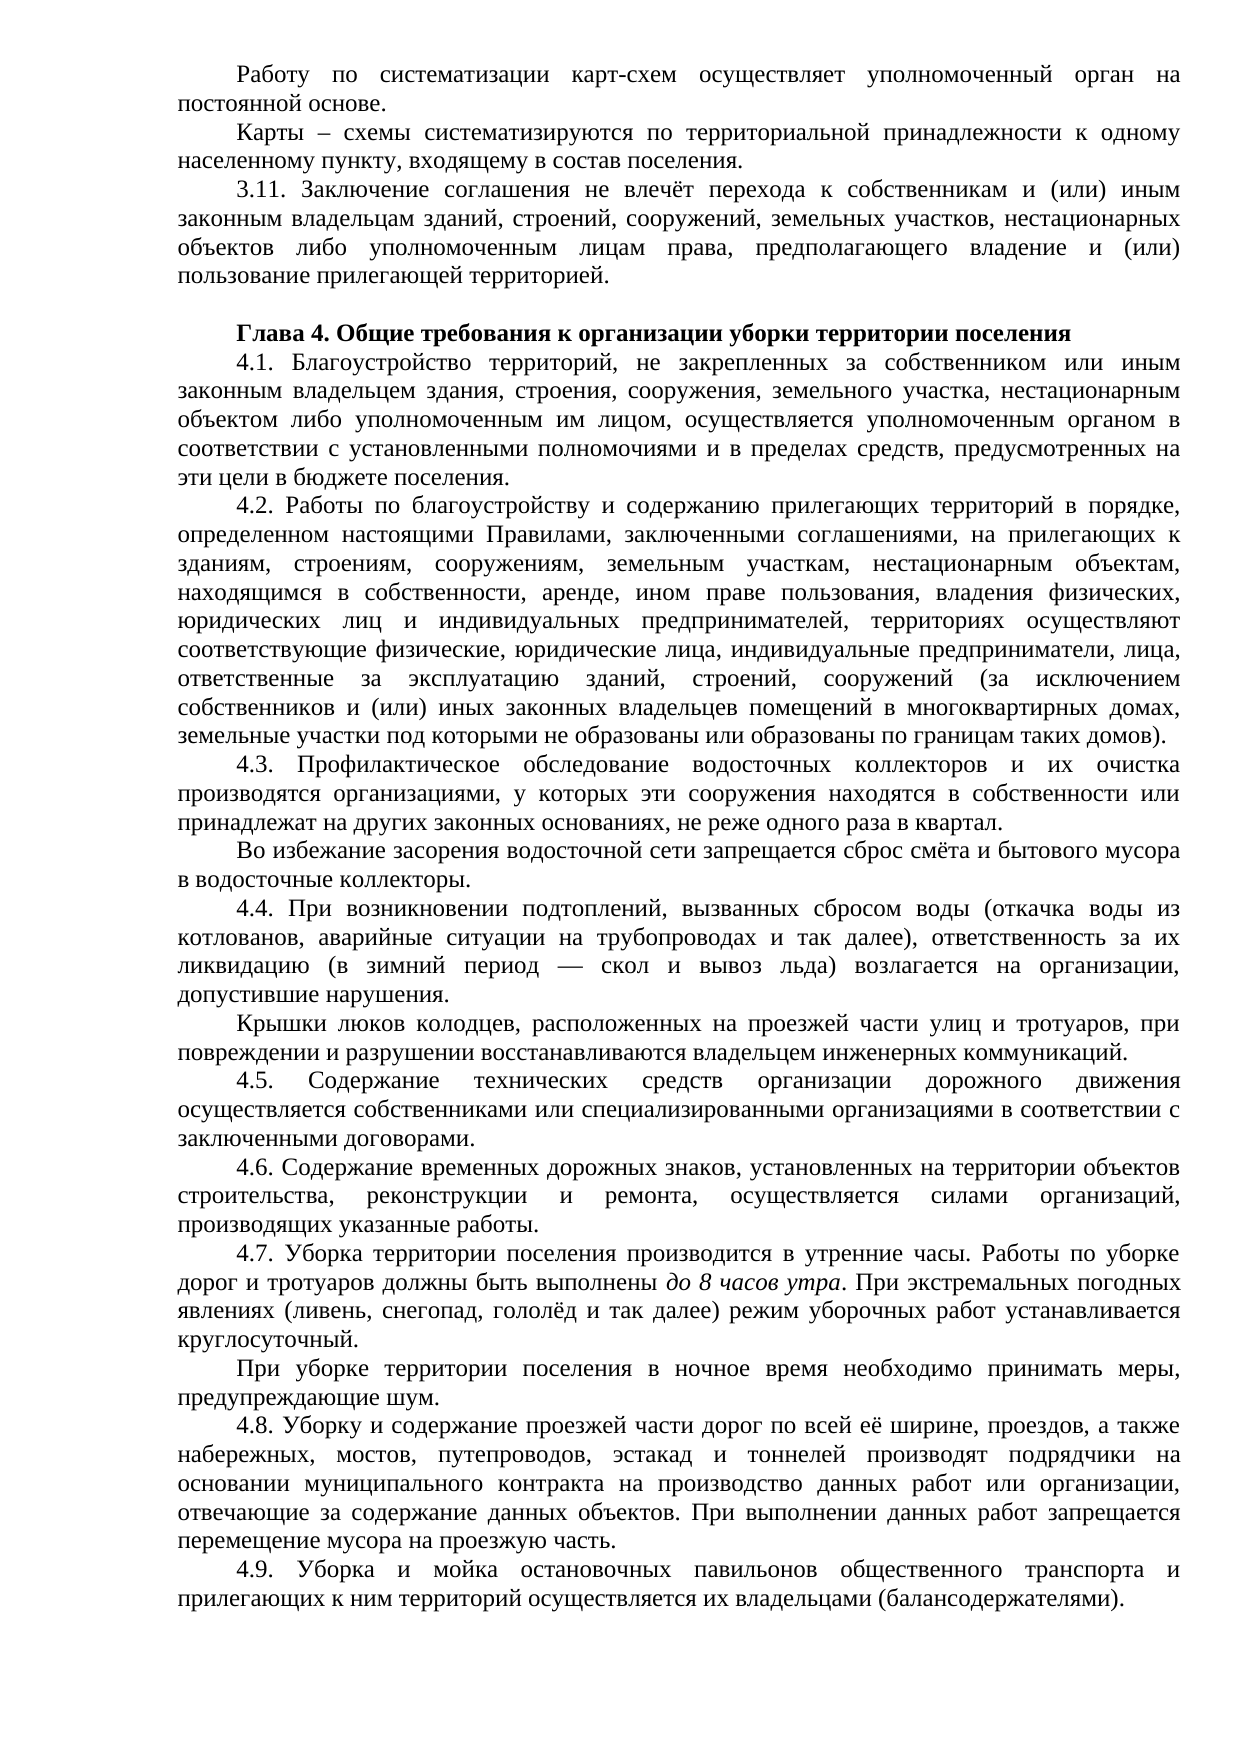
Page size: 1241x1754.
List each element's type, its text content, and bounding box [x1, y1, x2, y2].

text 4.8. Уборку и содержание проезжей части дорог по всей её ширине, проездов, а также набережных, мостов, путепроводов, эстакад и тоннелей производят подрядчики на основании муниципального контракта на производство данных работ или организации, отвечающие за содержание данных объектов. При выполнении данных работ запрещается перемещение мусора на проезжую часть. [177, 1410, 1181, 1554]
text Во избежание засорения водосточной сети запрещается сброс смёта и бытового мусора в водосточные коллекторы. [177, 835, 1181, 893]
text 4.7. Уборка территории поселения производится в утренние часы. Работы по уборке дорог и тротуаров должны быть выполнены до 8 часов утра. При экстремальных погодных явлениях (ливень, снегопад, гололёд и так далее) режим уборочных работ устанавливается круглосуточный. [177, 1238, 1181, 1353]
text 4.1. Благоустройство территорий, не закрепленных за собственником или иным законным владельцем здания, строения, сооружения, земельного участка, нестационарным объектом либо уполномоченным им лицом, осуществляется уполномоченным органом в соответствии с установленными полномочиями и в пределах средств, предусмотренных на эти цели в бюджете поселения. [177, 347, 1181, 490]
text 4.3. Профилактическое обследование водосточных коллекторов и их очистка производятся организациями, у которых эти сооружения находятся в собственности или принадлежат на других законных основаниях, не реже одного раза в квартал. [177, 749, 1181, 835]
text Работу по систематизации карт-схем осуществляет уполномоченный орган на постоянной основе. [177, 59, 1181, 117]
text При уборке территории поселения в ночное время необходимо принимать меры, предупреждающие шум. [177, 1353, 1181, 1410]
text Крышки люков колодцев, расположенных на проезжей части улиц и тротуаров, при повреждении и разрушении восстанавливаются владельцем инженерных коммуникаций. [177, 1008, 1181, 1065]
text Карты – схемы систематизируются по территориальной принадлежности к одному населенному пункту, входящему в состав поселения. [177, 117, 1181, 174]
text Глава 4. Общие требования к организации уборки территории поселения [177, 318, 1181, 347]
text 4.9. Уборка и мойка остановочных павильонов общественного транспорта и прилегающих к ним территорий осуществляется их владельцами (балансодержателями). [177, 1554, 1181, 1612]
text 4.5. Содержание технических средств организации дорожного движения осуществляется собственниками или специализированными организациями в соответствии с заключенными договорами. [177, 1065, 1181, 1152]
text 4.6. Содержание временных дорожных знаков, установленных на территории объектов строительства, реконструкции и ремонта, осуществляется силами организаций, производящих указанные работы. [177, 1152, 1181, 1238]
text 4.2. Работы по благоустройству и содержанию прилегающих территорий в порядке, определенном настоящими Правилами, заключенными соглашениями, на прилегающих к зданиям, строениям, сооружениям, земельным участкам, нестационарным объектам, находящимся в собственности, аренде, ином праве пользования, владения физических, юридических лиц и индивидуальных предпринимателей, территориях осуществляют соответствующие физические, юридические лица, индивидуальные предприниматели, лица, ответственные за эксплуатацию зданий, строений, сооружений (за исключением собственников и (или) иных законных владельцев помещений в многоквартирных домах, земельные участки под которыми не образованы или образованы по границам таких домов). [177, 490, 1181, 749]
text 4.4. При возникновении подтоплений, вызванных сбросом воды (откачка воды из котлованов, аварийные ситуации на трубопроводах и так далее), ответственность за их ликвидацию (в зимний период — скол и вывоз льда) возлагается на организации, допустившие нарушения. [177, 893, 1181, 1008]
text 3.11. Заключение соглашения не влечёт перехода к собственникам и (или) иным законным владельцам зданий, строений, сооружений, земельных участков, нестационарных объектов либо уполномоченным лицам права, предполагающего владение и (или) пользование прилегающей территорией. [177, 174, 1181, 289]
